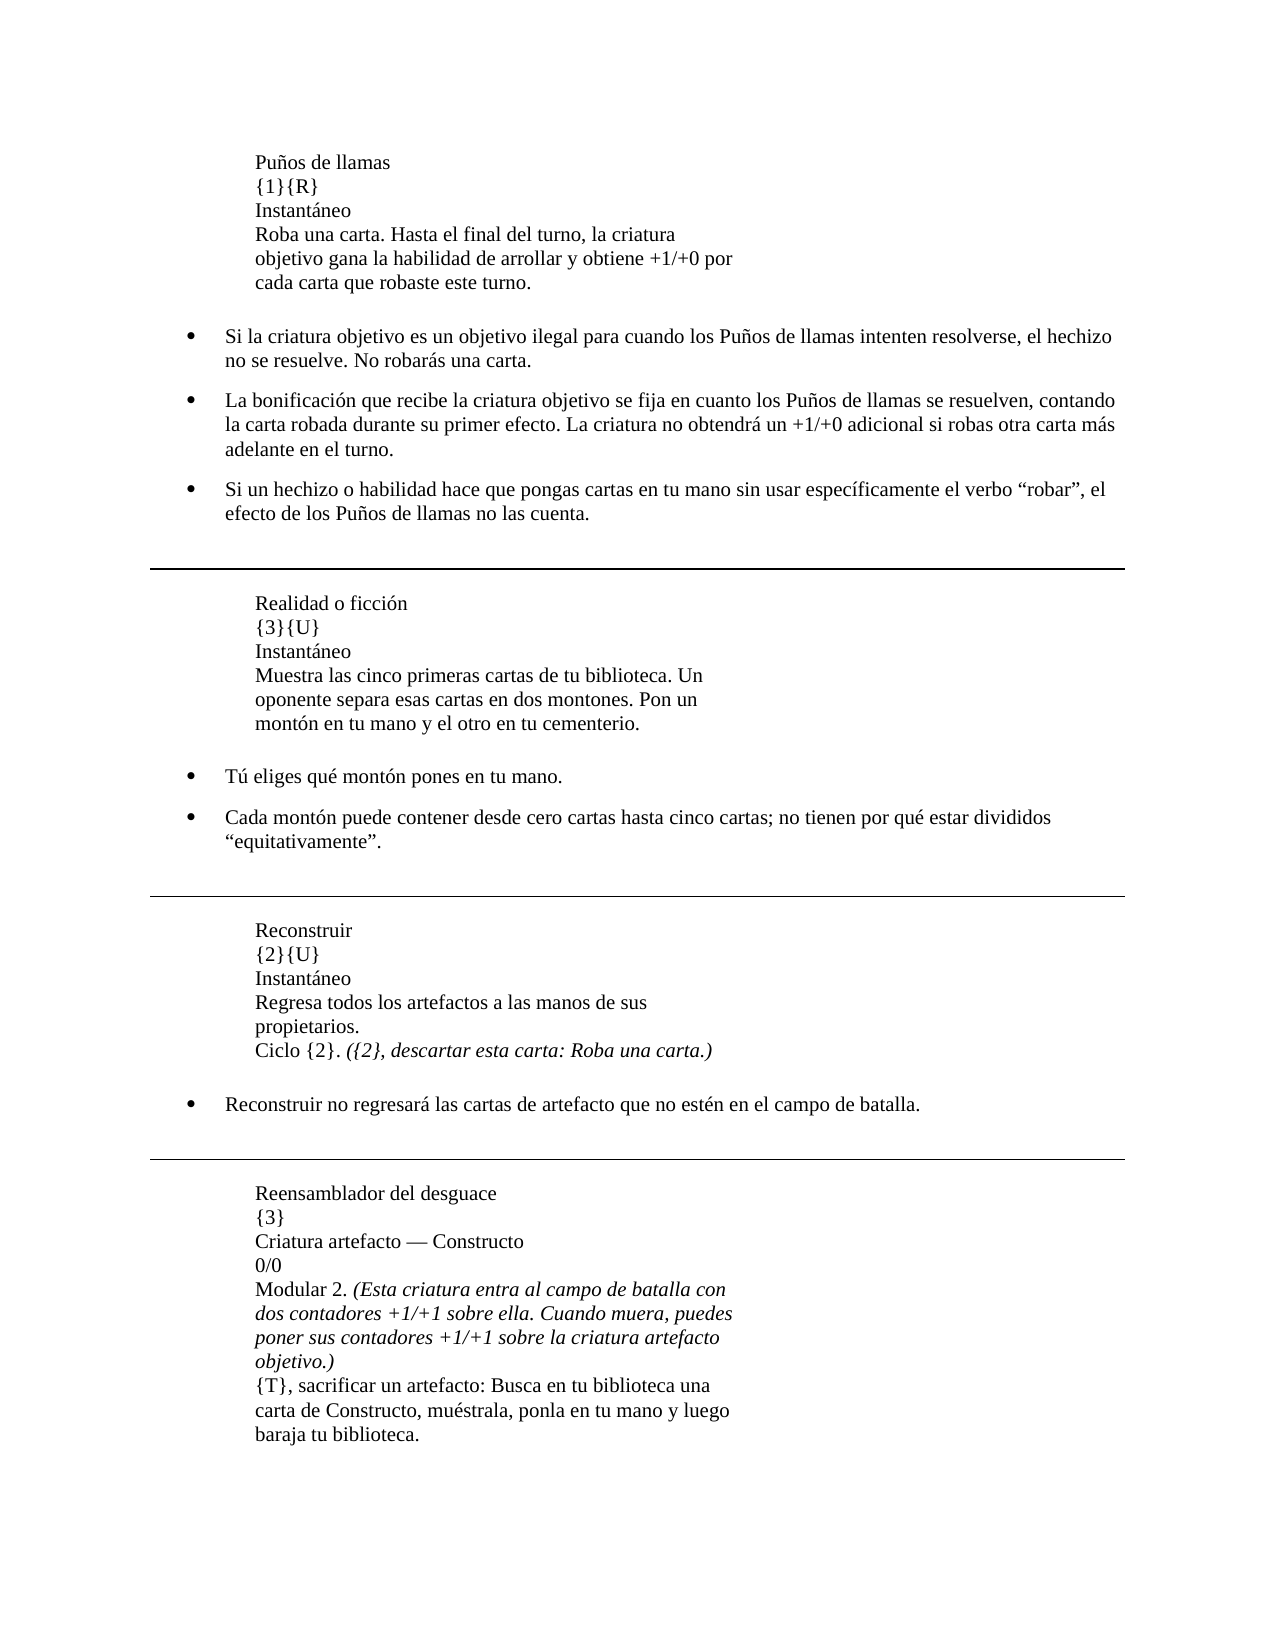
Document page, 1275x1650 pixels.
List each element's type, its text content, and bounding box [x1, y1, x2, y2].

text Reconstruir {2}{U} Instantáneo Regresa todos los artefactos a las manos de sus propietarios. Ciclo {2}. ({2}, descartar esta carta: Roba una carta.) [255, 918, 735, 1062]
text Reensamblador del desguace {3} Criatura artefacto — Constructo 0/0 Modular 2. (Esta criatura entra al campo de batalla con dos contadores +1/+1 sobre ella. Cuando muera, puedes poner sus contadores +1/+1 sobre la criatura artefacto objetivo.) {T}, sacrificar un artefacto: Busca en tu biblioteca una carta de Constructo, muéstrala, ponla en tu mano y luego baraja tu biblioteca. [255, 1181, 735, 1446]
list Cada montón puede contener desde cero cartas hasta cinco cartas; no tienen por qué estar divididos “equitativamente”. [187, 805, 1125, 853]
list La bonificación que recibe la criatura objetivo se fija en cuanto los Puños de llamas se resuelven, contando la carta robada durante su primer efecto. La criatura no obtendrá un +1/+0 adicional si robas otra carta más adelante en el turno. [187, 388, 1125, 461]
text Puños de llamas {1}{R} Instantáneo Roba una carta. Hasta el final del turno, la criatura objetivo gana la habilidad de arrollar y obtiene +1/+0 por cada carta que robaste este turno. [255, 150, 735, 294]
list Si la criatura objetivo es un objetivo ilegal para cuando los Puños de llamas intenten resolverse, el hechizo no se resuelve. No robarás una carta. [187, 323, 1125, 372]
text Realidad o ficción {3}{U} Instantáneo Muestra las cinco primeras cartas de tu biblioteca. Un oponente separa esas cartas en dos montones. Pon un montón en tu mano y el otro en tu cementerio. [255, 591, 735, 735]
list Si un hechizo o habilidad hace que pongas cartas en tu mano sin usar específicamente el verbo “robar”, el efecto de los Puños de llamas no las cuenta. [187, 477, 1125, 525]
list Tú eliges qué montón pones en tu mano. [187, 764, 1125, 788]
list Reconstruir no regresará las cartas de artefacto que no estén en el campo de batalla. [187, 1092, 1125, 1116]
